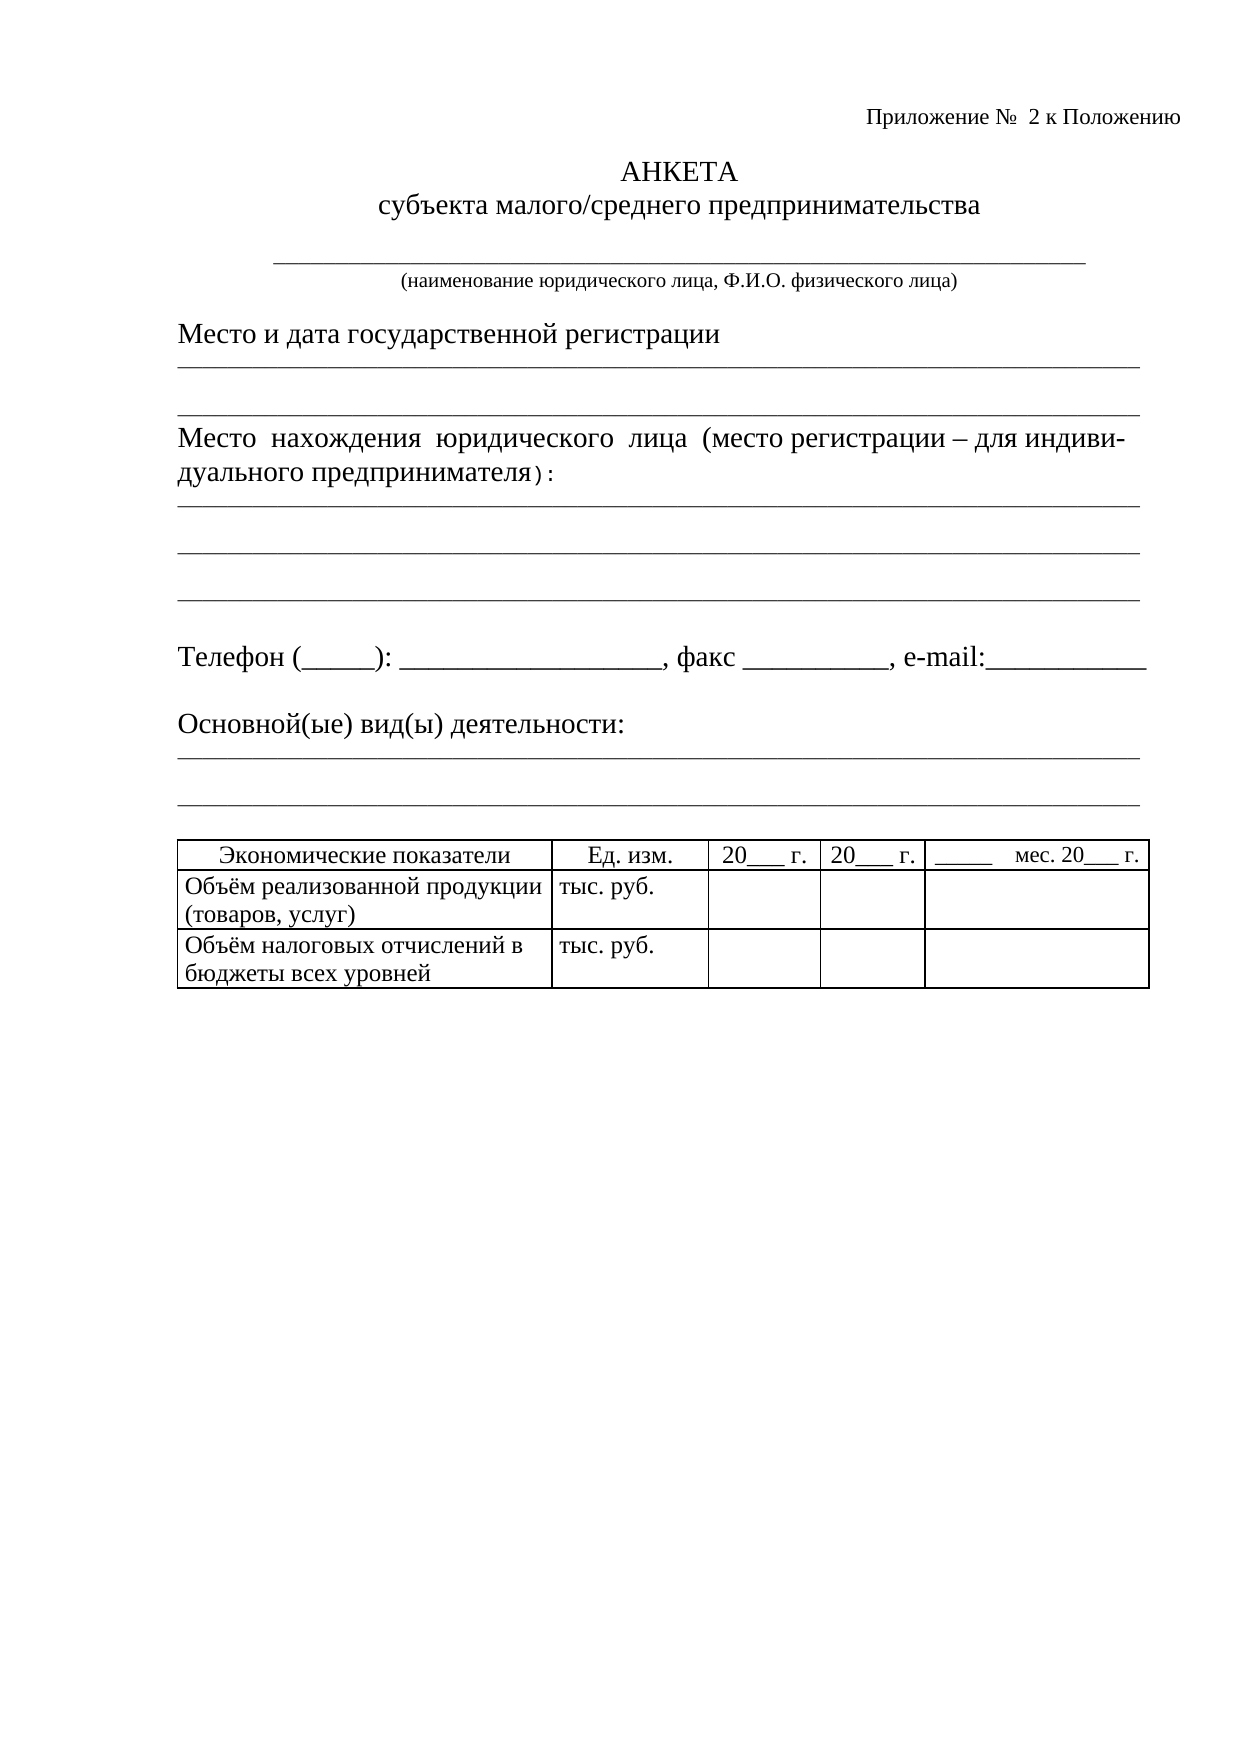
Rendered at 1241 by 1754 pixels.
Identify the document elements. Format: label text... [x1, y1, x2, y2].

table_header _____ мес. 20___ г. [926, 841, 1148, 869]
table_cell Объём реализованной продукции (товаров, услуг) [178, 871, 551, 928]
text Основной(ые) вид(ы) деятельности: _____________________________________________________________________________ [177, 706, 1181, 763]
text _____________________________________________________________________________ [177, 787, 1181, 811]
table_cell [821, 871, 924, 928]
table_header 20___ г. [821, 841, 924, 869]
text АНКЕТА [177, 154, 1181, 187]
table_header Экономические показатели [178, 841, 551, 869]
table_cell тыс. руб. [553, 930, 708, 987]
table_cell [821, 930, 924, 987]
table_cell [709, 871, 820, 928]
text _____________________________________________________________________________ [177, 535, 1181, 558]
table_cell [709, 930, 820, 987]
table_cell [926, 930, 1148, 987]
table_cell тыс. руб. [553, 871, 708, 928]
text Место и дата государственной регистрации _____________________________________________________________________________ [177, 316, 1181, 373]
table_header Ед. изм. [553, 841, 708, 869]
text Приложение № 2 к Положению [177, 103, 1181, 130]
text Телефон (_____): __________________, факс __________, e-mail:___________ [177, 639, 1181, 673]
text _________________________________________________________________ [177, 244, 1181, 268]
table_cell [926, 871, 1148, 928]
table_header 20___ г. [709, 841, 820, 869]
table_cell Объём налоговых отчислений в бюджеты всех уровней [178, 930, 551, 987]
text (наименование юридического лица, Ф.И.О. физического лица) [177, 268, 1181, 292]
text _____________________________________________________________________________ [177, 582, 1181, 606]
text _____________________________________________________________________________ [177, 397, 1181, 420]
text субъекта малого/среднего предпринимательства [177, 187, 1181, 221]
text Место нахождения юридического лица (место регистрации – для индиви-дуального предпринимателя): _____________________________________________________________________________ [177, 420, 1181, 511]
